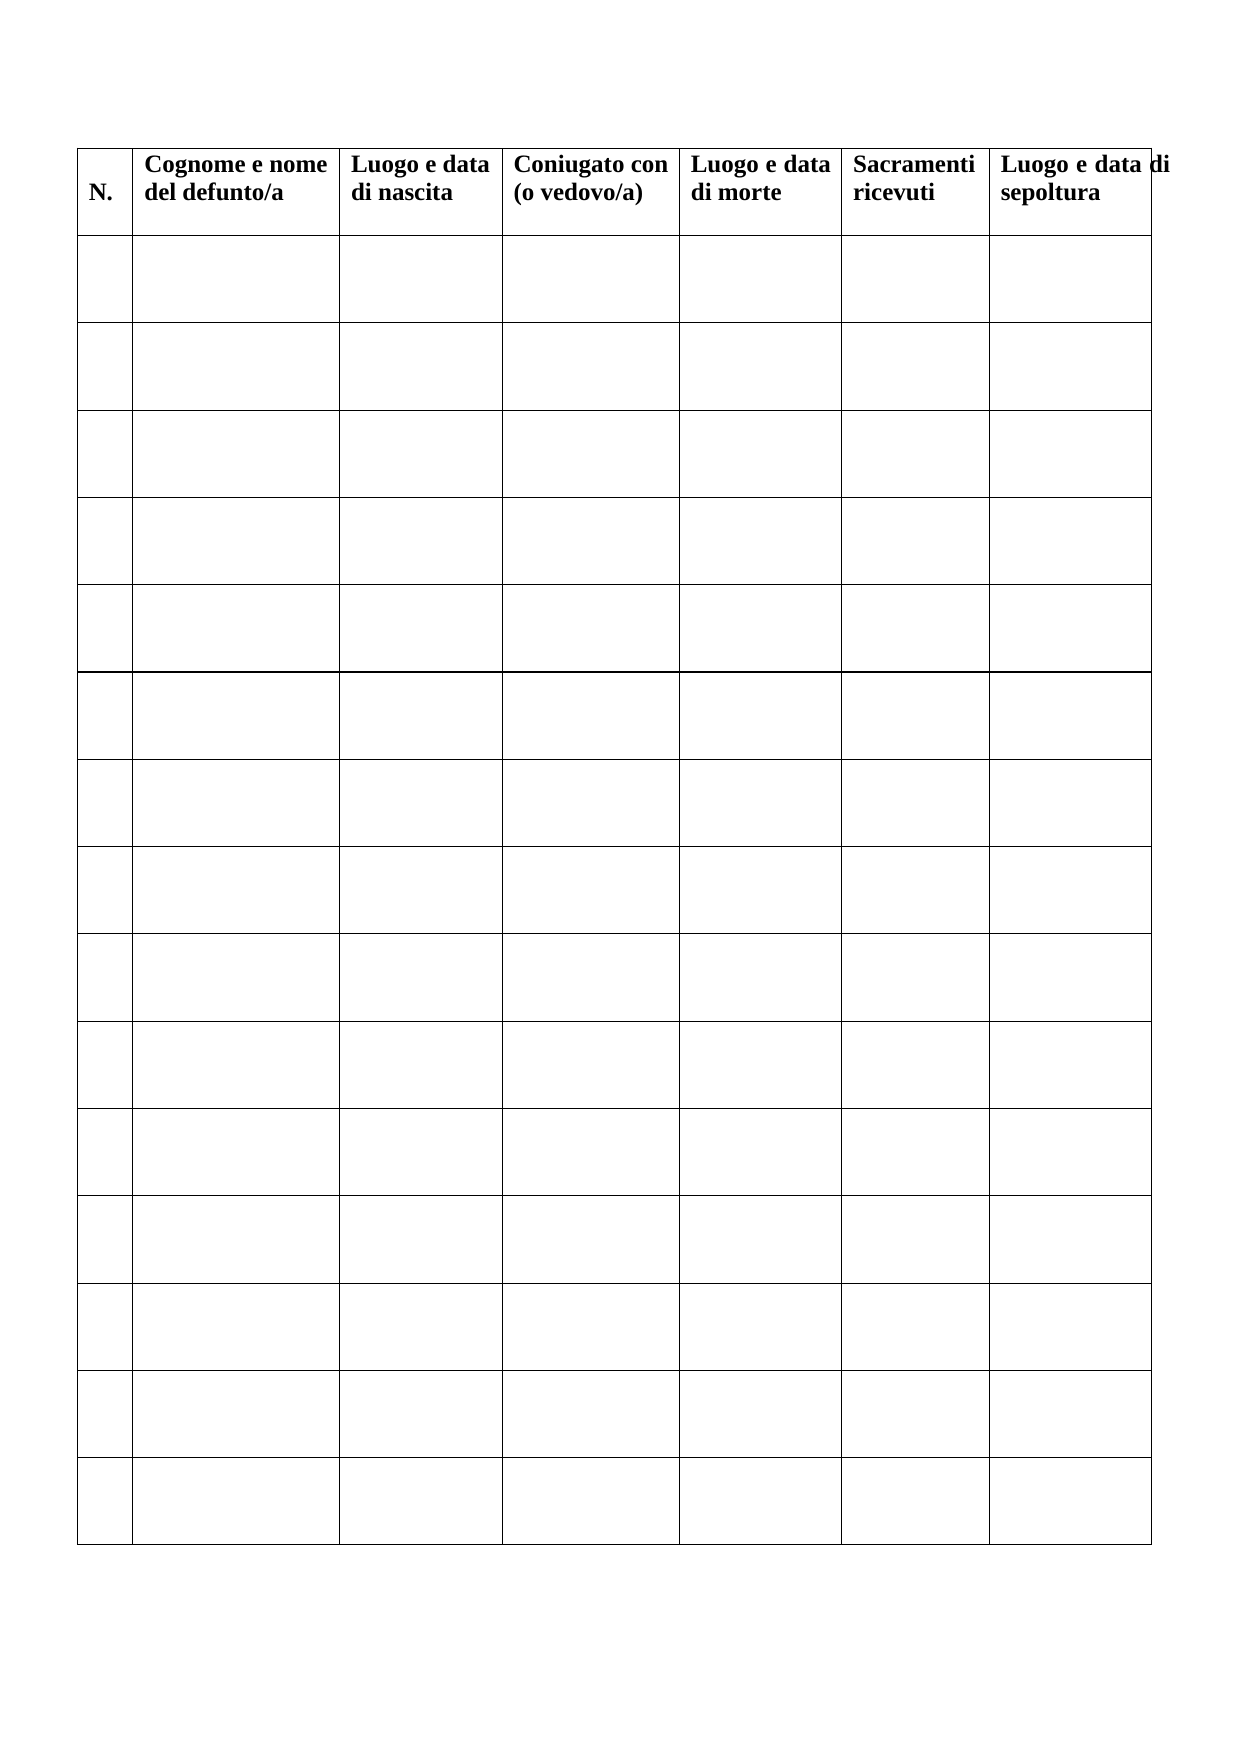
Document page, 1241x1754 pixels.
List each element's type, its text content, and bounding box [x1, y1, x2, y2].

table_cell [340, 673, 502, 759]
table_cell [133, 1022, 339, 1108]
table_cell [133, 236, 339, 322]
table_cell [842, 1196, 989, 1282]
table_cell [78, 1022, 132, 1108]
table_cell [78, 585, 132, 671]
table_cell [340, 411, 502, 497]
table_cell [680, 1458, 841, 1544]
table_cell [78, 760, 132, 846]
table_cell [503, 1022, 679, 1108]
table_cell [340, 934, 502, 1021]
table_cell [680, 1284, 841, 1370]
table_cell [133, 323, 339, 409]
table_cell [680, 760, 841, 846]
table_cell [340, 1022, 502, 1108]
table_cell [503, 1109, 679, 1195]
table_cell [133, 760, 339, 846]
table_cell [990, 323, 1151, 409]
table_cell [842, 934, 989, 1021]
table_cell [133, 498, 339, 584]
table_cell [340, 847, 502, 933]
table_cell [990, 1458, 1151, 1544]
table_cell [340, 323, 502, 409]
table_cell [842, 847, 989, 933]
table_cell [340, 1109, 502, 1195]
table_cell [990, 236, 1151, 322]
table_cell [78, 498, 132, 584]
table_cell [842, 1371, 989, 1457]
table_cell [133, 1458, 339, 1544]
table_cell [340, 1196, 502, 1282]
table_cell [842, 585, 989, 671]
table_cell [842, 498, 989, 584]
table_cell [842, 1284, 989, 1370]
table_cell [503, 323, 679, 409]
table_cell [340, 1458, 502, 1544]
table_cell [990, 411, 1151, 497]
table_cell [340, 760, 502, 846]
table_cell [133, 411, 339, 497]
table_cell Sacramenti ricevuti [842, 149, 989, 235]
table_cell [78, 847, 132, 933]
table_cell [990, 1371, 1151, 1457]
table_cell [340, 498, 502, 584]
table_cell [133, 1196, 339, 1282]
table_cell [680, 934, 841, 1021]
table_cell [503, 1371, 679, 1457]
table_cell [842, 760, 989, 846]
table_cell Coniugato con (o vedovo/a) [503, 149, 679, 235]
table_cell [78, 1196, 132, 1282]
table_cell [680, 673, 841, 759]
table_cell [680, 847, 841, 933]
table_cell [340, 1371, 502, 1457]
table_cell [340, 236, 502, 322]
table_cell [133, 585, 339, 671]
table_cell [990, 585, 1151, 671]
table_cell [133, 934, 339, 1021]
table_cell [503, 411, 679, 497]
table_cell [503, 847, 679, 933]
table_cell [78, 1284, 132, 1370]
table_cell [503, 1196, 679, 1282]
table_cell [503, 498, 679, 584]
table_cell Luogo e data di morte [680, 149, 841, 235]
table_cell [990, 847, 1151, 933]
table_cell [990, 760, 1151, 846]
table_cell [133, 1371, 339, 1457]
table_cell [503, 760, 679, 846]
table_cell [680, 323, 841, 409]
table_cell [503, 673, 679, 759]
table_cell [842, 1458, 989, 1544]
table_cell [842, 1022, 989, 1108]
table_cell [133, 1284, 339, 1370]
table_cell [78, 236, 132, 322]
table_cell [78, 934, 132, 1021]
table_cell [842, 236, 989, 322]
table_cell [503, 1284, 679, 1370]
table_cell [503, 1458, 679, 1544]
table_cell [680, 585, 841, 671]
table_cell [503, 934, 679, 1021]
table_cell Luogo e data di nascita [340, 149, 502, 235]
table_cell [78, 1371, 132, 1457]
table_cell [990, 1109, 1151, 1195]
table_cell [78, 1458, 132, 1544]
table_cell [990, 1196, 1151, 1282]
table_cell [990, 498, 1151, 584]
table_cell Cognome e nome del defunto/a [133, 149, 339, 235]
table_cell [990, 673, 1151, 759]
table_cell [680, 1371, 841, 1457]
table_cell [680, 498, 841, 584]
table_cell [842, 323, 989, 409]
table_cell [78, 673, 132, 759]
table_cell [78, 1109, 132, 1195]
table_cell [842, 673, 989, 759]
table_cell [340, 1284, 502, 1370]
table_cell [503, 236, 679, 322]
table_cell Luogo e data di sepoltura [990, 149, 1151, 235]
table_cell [680, 1109, 841, 1195]
table_cell [990, 1022, 1151, 1108]
table_cell [503, 585, 679, 671]
table_cell [990, 1284, 1151, 1370]
table_cell [680, 1022, 841, 1108]
table_cell [842, 411, 989, 497]
table_cell N. [78, 149, 132, 235]
table_cell [78, 323, 132, 409]
table_cell [133, 1109, 339, 1195]
table_cell [340, 585, 502, 671]
table_cell [78, 411, 132, 497]
table_cell [133, 673, 339, 759]
table_cell [680, 411, 841, 497]
table_cell [990, 934, 1151, 1021]
table_cell [133, 847, 339, 933]
table_cell [842, 1109, 989, 1195]
table_cell [680, 236, 841, 322]
table_cell [680, 1196, 841, 1282]
